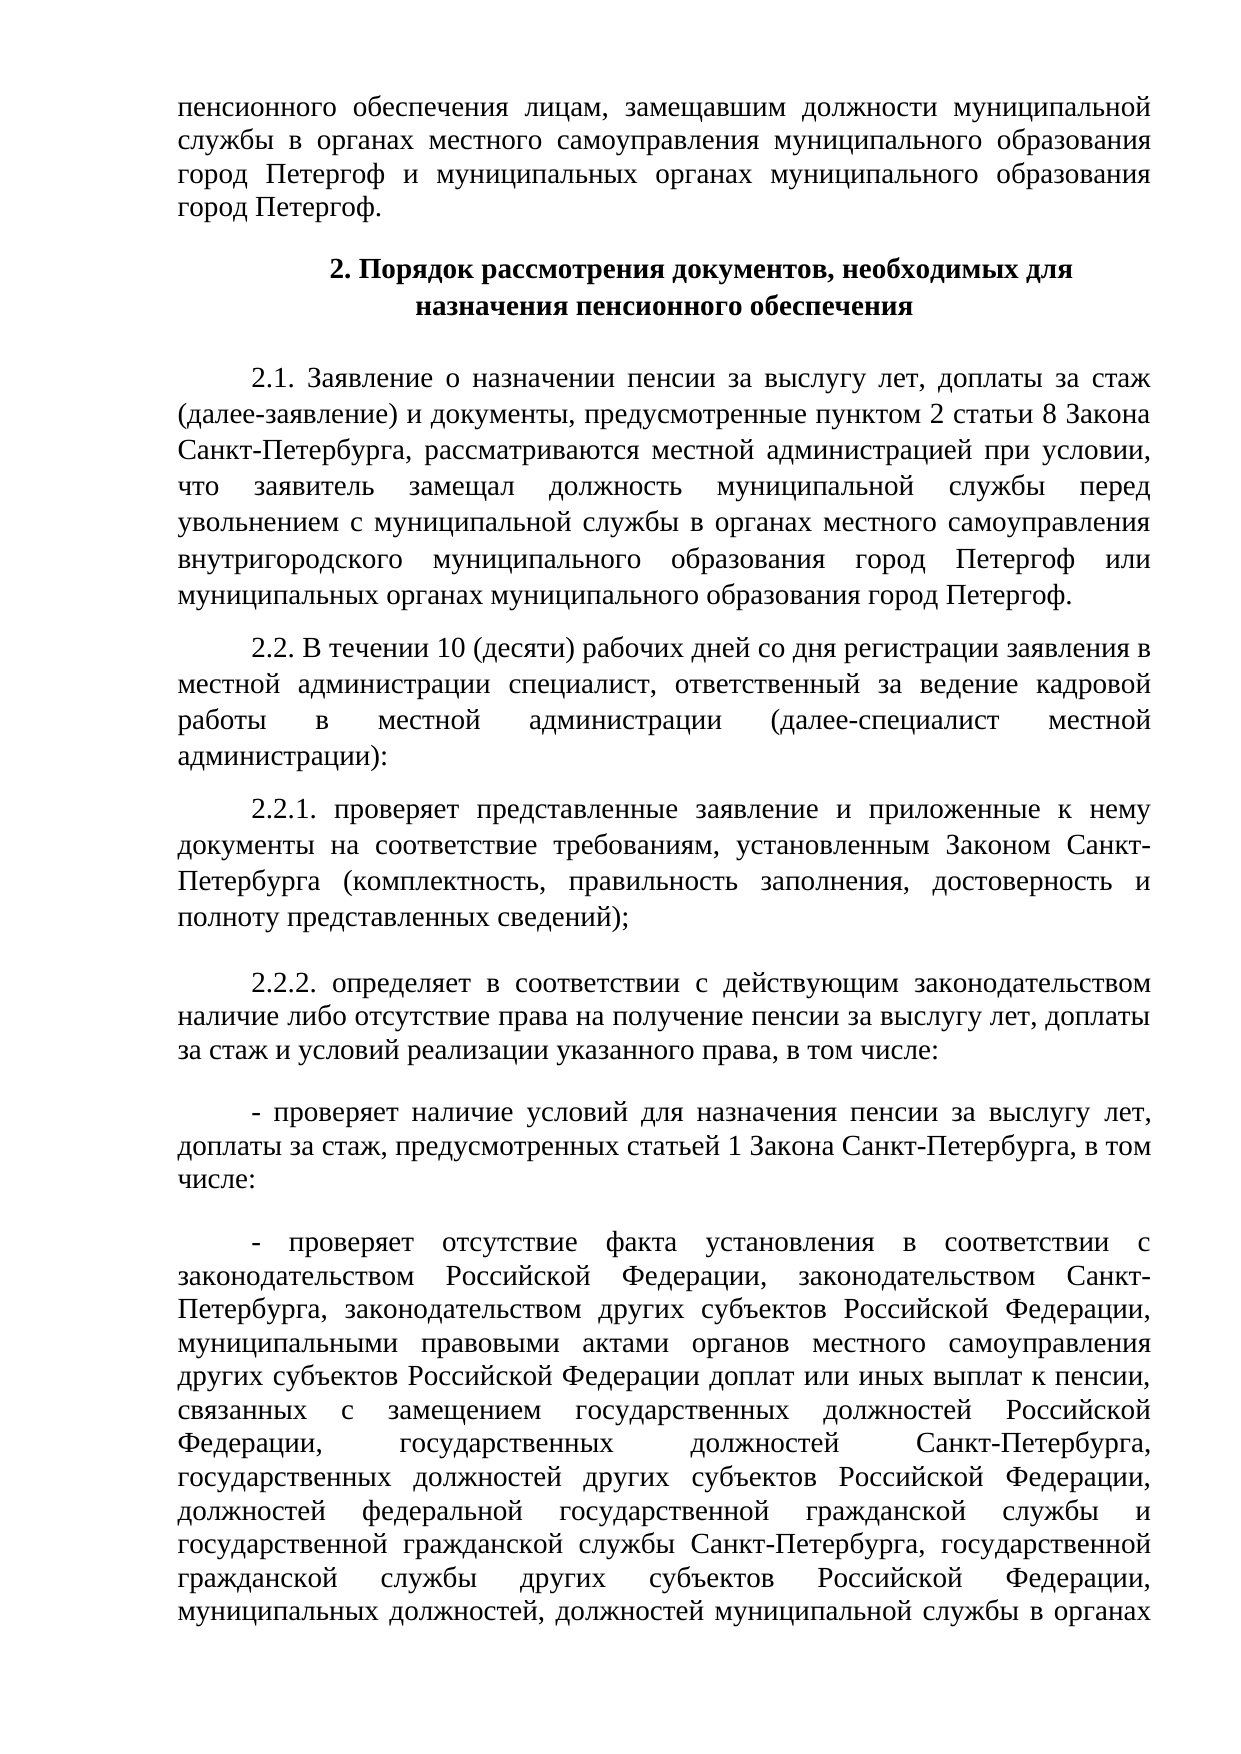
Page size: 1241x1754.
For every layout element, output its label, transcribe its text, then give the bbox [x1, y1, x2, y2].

text 2.2.1. проверяет представленные заявление и приложенные к нему документы на соответствие требованиям, установленным Законом Санкт-Петербурга (комплектность, правильность заполнения, достоверность и полноту представленных сведений); [177, 791, 1152, 933]
text 2.2.2. определяет в соответствии с действующим законодательством наличие либо отсутствие права на получение пенсии за выслугу лет, доплаты за стаж и условий реализации указанного права, в том числе: [177, 965, 1152, 1065]
text 2. Порядок рассмотрения документов, необходимых для назначения пенсионного обеспечения [177, 252, 1152, 321]
text 2.1. Заявление о назначении пенсии за выслугу лет, доплаты за стаж (далее-заявление) и документы, предусмотренные пунктом 2 статьи 8 Закона Санкт-Петербурга, рассматриваются местной администрацией при условии, что заявитель замещал должность муниципальной службы перед увольнением с муниципальной службы в органах местного самоуправления внутригородского муниципального образования город Петергоф или муниципальных органах муниципального образования город Петергоф. [177, 360, 1152, 610]
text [177, 1224, 1152, 1627]
text - проверяет наличие условий для назначения пенсии за выслугу лет, доплаты за стаж, предусмотренных статьей 1 Закона Санкт-Петербурга, в том числе: [177, 1094, 1152, 1195]
text 2.2. В течении 10 (десяти) рабочих дней со дня регистрации заявления в местной администрации специалист, ответственный за ведение кадровой работы в местной администрации (далее-специалист местной администрации): [177, 630, 1152, 772]
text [177, 89, 1152, 223]
